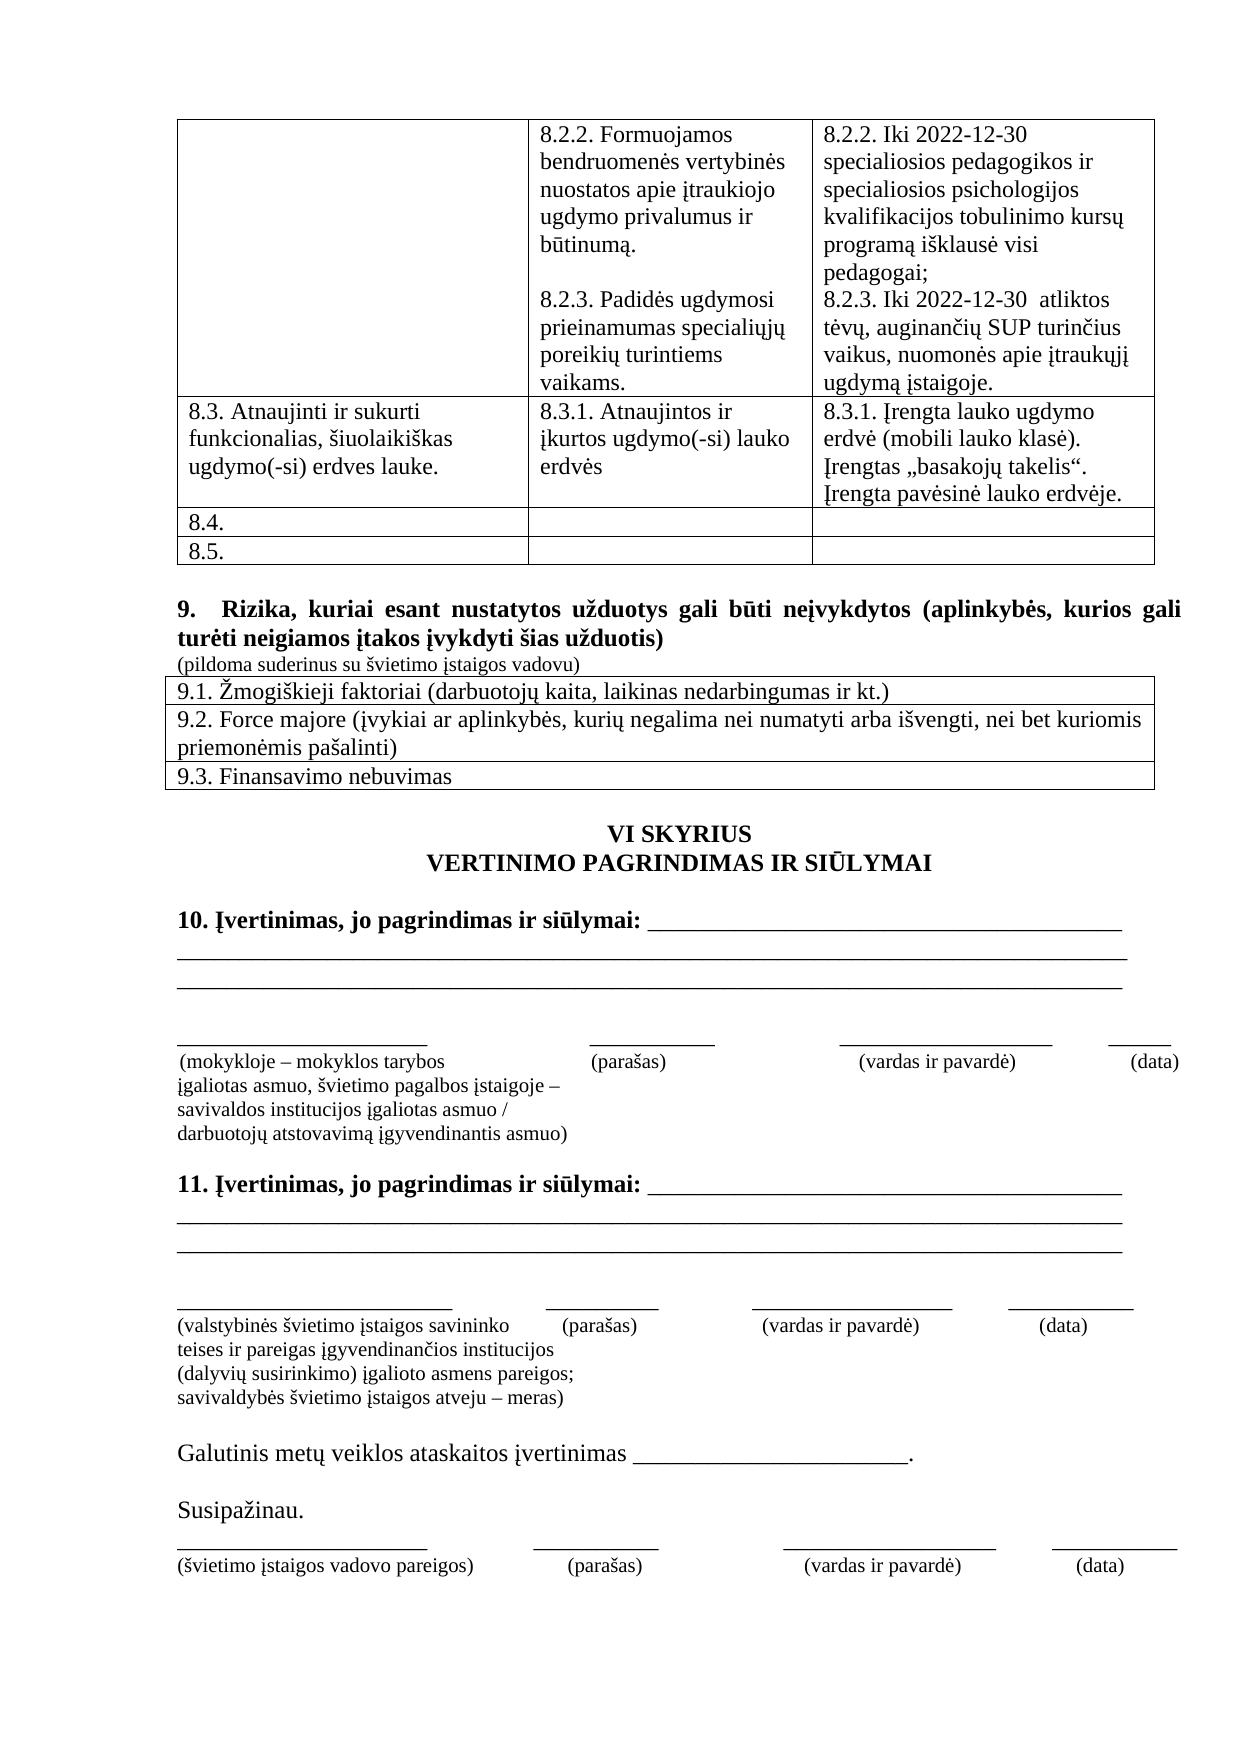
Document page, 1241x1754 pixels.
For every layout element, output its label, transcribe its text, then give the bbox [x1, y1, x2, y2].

text (pildoma suderinus su švietimo įstaigos vadovu) [177, 652, 1182, 676]
text (dalyvių susirinkimo) įgalioto asmens pareigos; [177, 1361, 1182, 1385]
table_cell 8.3. Atnaujinti ir sukurti funkcionalias, šiuolaikiškas ugdymo(-si) erdves lauke. [178, 397, 528, 507]
text ______________________ _________ ________________ __________ [177, 1284, 1182, 1313]
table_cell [529, 120, 812, 396]
table_cell [529, 537, 812, 564]
table_cell 9.3. Finansavimo nebuvimas [166, 762, 1154, 789]
table_cell 8.5. [178, 537, 528, 564]
table_cell 8.3.1. Atnaujintos ir įkurtos ugdymo(-si) lauko erdvės [529, 397, 812, 507]
text (švietimo įstaigos vadovo pareigos) (parašas) (vardas ir pavardė) (data) [177, 1553, 1182, 1577]
text VERTINIMO PAGRINDIMAS IR SIŪLYMAI [177, 848, 1182, 877]
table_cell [178, 120, 528, 396]
table_cell 8.3.1. Įrengta lauko ugdymo erdvė (mobili lauko klasė). Įrengtas „basakojų takelis“. Įrengta pavėsinė lauko erdvėje. [813, 397, 1154, 507]
text 9. Rizika, kuriai esant nustatytos užduotys gali būti neįvykdytos (aplinkybės, kurios gali turėti neigiamos įtakos įvykdyti šias užduotis) [177, 594, 1182, 652]
table_cell 9.2. Force majore (įvykiai ar aplinkybės, kurių negalima nei numatyti arba išvengti, nei bet kuriomis priemonėmis pašalinti) [166, 705, 1154, 761]
table_cell 8.4. [178, 508, 528, 536]
text (valstybinės švietimo įstaigos savininko (parašas) (vardas ir pavardė) (data) [177, 1313, 1182, 1337]
table_cell [813, 508, 1154, 536]
text ____________________________________________________________________________ [177, 934, 1182, 963]
table_header 9.1. Žmogiškieji faktoriai (darbuotojų kaita, laikinas nedarbingumas ir kt.) [166, 677, 1154, 704]
text savivaldos institucijos įgaliotas asmuo / [177, 1097, 1182, 1121]
text savivaldybės švietimo įstaigos atveju – meras) [177, 1385, 1182, 1409]
table_cell [529, 508, 812, 536]
text darbuotojų atstovavimą įgyvendinantis asmuo) [177, 1121, 1182, 1145]
text ____________________ __________ _________________ __________ [177, 1524, 1182, 1553]
text 11. Įvertinimas, jo pagrindimas ir siūlymai: [177, 1169, 1182, 1198]
text (mokykloje – mokyklos tarybos (parašas) (vardas ir pavardė) (data) [177, 1049, 1182, 1073]
text įgaliotas asmuo, švietimo pagalbos įstaigoje – [177, 1073, 1182, 1097]
table_cell [813, 537, 1154, 564]
text VI SKYRIUS [177, 819, 1182, 848]
text teises ir pareigas įgyvendinančios institucijos [177, 1337, 1182, 1361]
text Galutinis metų veiklos ataskaitos įvertinimas ______________________. [177, 1438, 1182, 1467]
text 10. Įvertinimas, jo pagrindimas ir siūlymai: [177, 905, 1182, 934]
text ____________________ __________ _________________ _____ [177, 1020, 1182, 1049]
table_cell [813, 120, 1154, 396]
text Susipažinau. [177, 1496, 1182, 1524]
